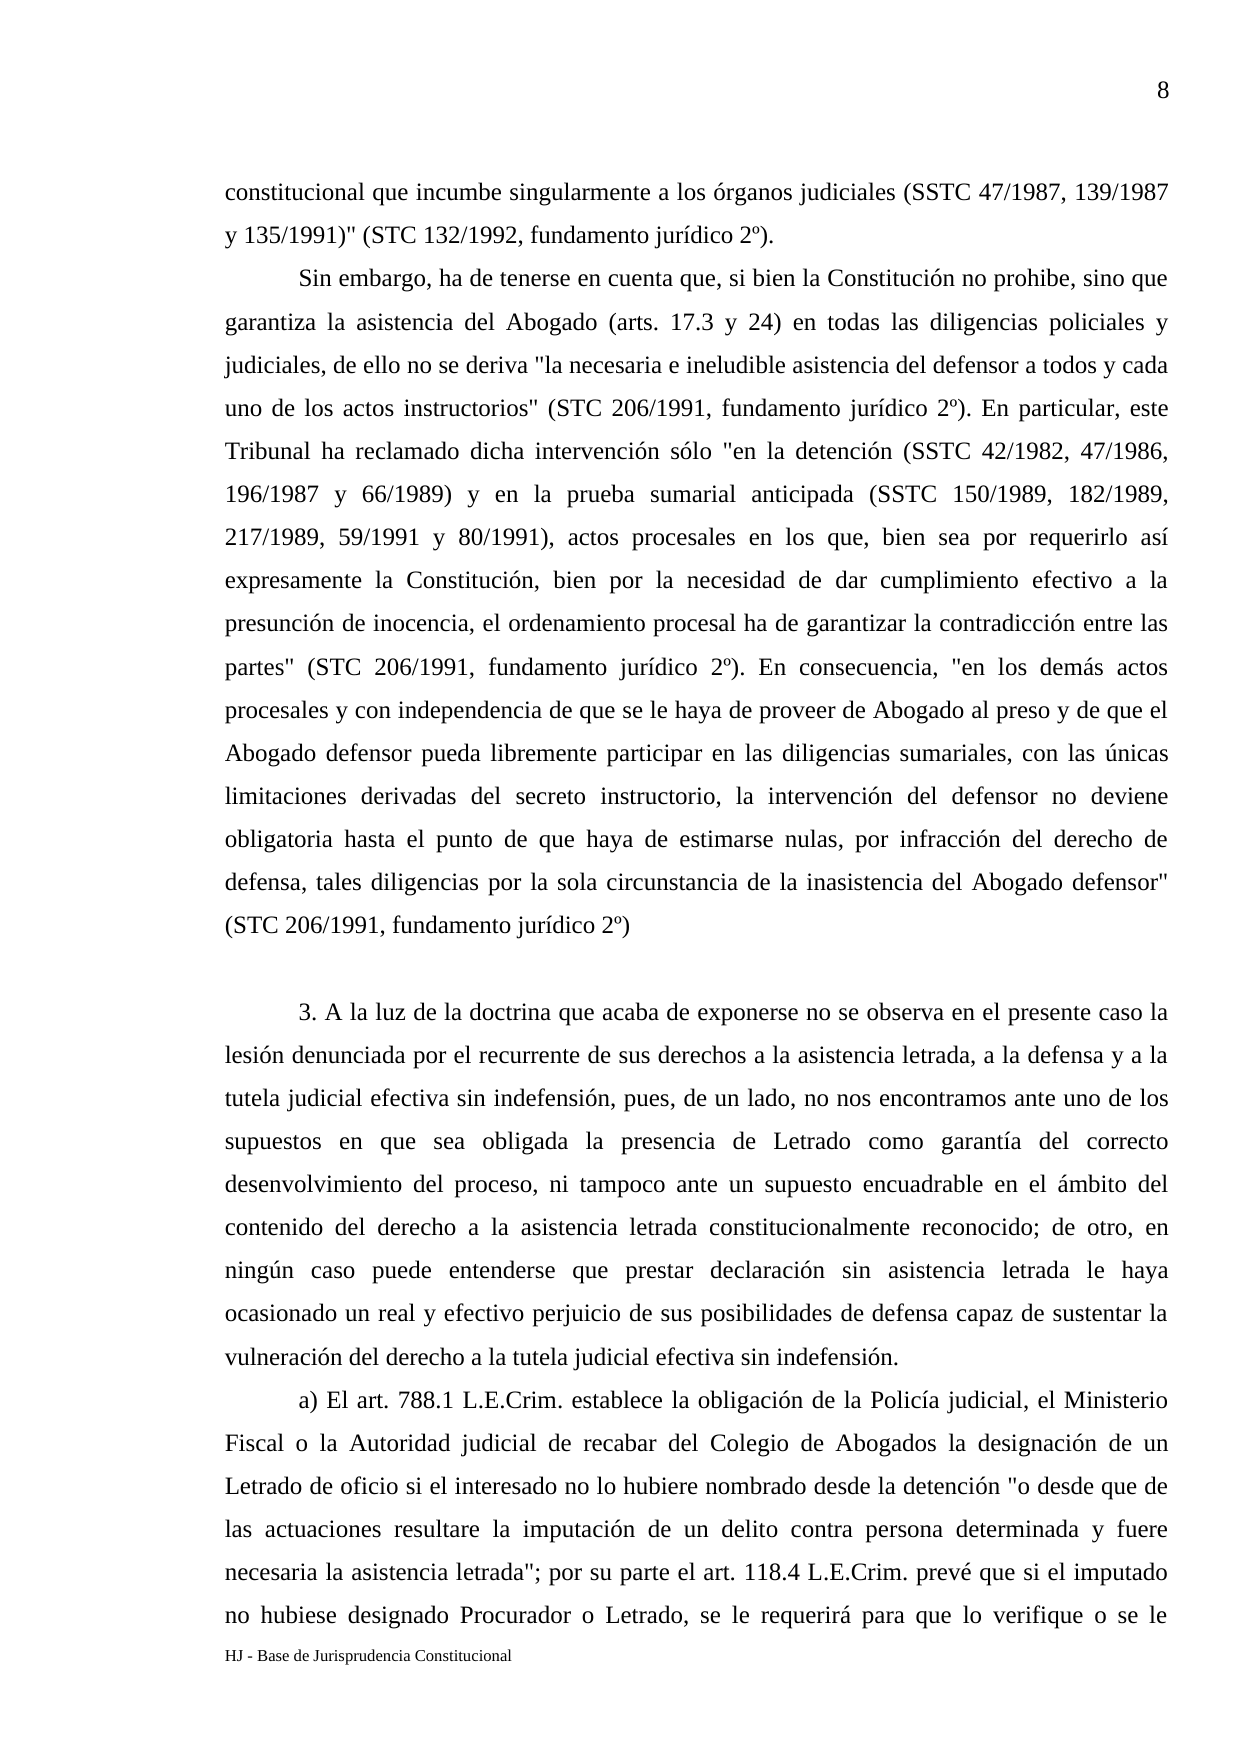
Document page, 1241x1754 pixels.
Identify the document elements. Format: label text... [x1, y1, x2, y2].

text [224, 1385, 1169, 1629]
text Sin embargo, ha de tenerse en cuenta que, si bien la Constitución no prohibe, sino que garantiza la asistencia del Abogado (arts. 17.3 y 24) en todas las diligencias policiales y judiciales, de ello no se deriva "la necesaria e ineludible asistencia del defensor a todos y cada uno de los actos instructorios" (STC 206/1991, fundamento jurídico 2º). En particular, este Tribunal ha reclamado dicha intervención sólo "en la detención (SSTC 42/1982, 47/1986, 196/1987 y 66/1989) y en la prueba sumarial anticipada (SSTC 150/1989, 182/1989, 217/1989, 59/1991 y 80/1991), actos procesales en los que, bien sea por requerirlo así expresamente la Constitución, bien por la necesidad de dar cumplimiento efectivo a la presunción de inocencia, el ordenamiento procesal ha de garantizar la contradicción entre las partes" (STC 206/1991, fundamento jurídico 2º). En consecuencia, "en los demás actos procesales y con independencia de que se le haya de proveer de Abogado al preso y de que el Abogado defensor pueda libremente participar en las diligencias sumariales, con las únicas limitaciones derivadas del secreto instructorio, la intervención del defensor no deviene obligatoria hasta el punto de que haya de estimarse nulas, por infracción del derecho de defensa, tales diligencias por la sola circunstancia de la inasistencia del Abogado defensor" (STC 206/1991, fundamento jurídico 2º) [224, 263, 1169, 939]
text 3. A la luz de la doctrina que acaba de exponerse no se observa en el presente caso la lesión denunciada por el recurrente de sus derechos a la asistencia letrada, a la defensa y a la tutela judicial efectiva sin indefensión, pues, de un lado, no nos encontramos ante uno de los supuestos en que sea obligada la presencia de Letrado como garantía del correcto desenvolvimiento del proceso, ni tampoco ante un supuesto encuadrable en el ámbito del contenido del derecho a la asistencia letrada constitucionalmente reconocido; de otro, en ningún caso puede entenderse que prestar declaración sin asistencia letrada le haya ocasionado un real y efectivo perjuicio de sus posibilidades de defensa capaz de sustentar la vulneración del derecho a la tutela judicial efectiva sin indefensión. [224, 997, 1169, 1370]
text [224, 177, 1169, 249]
